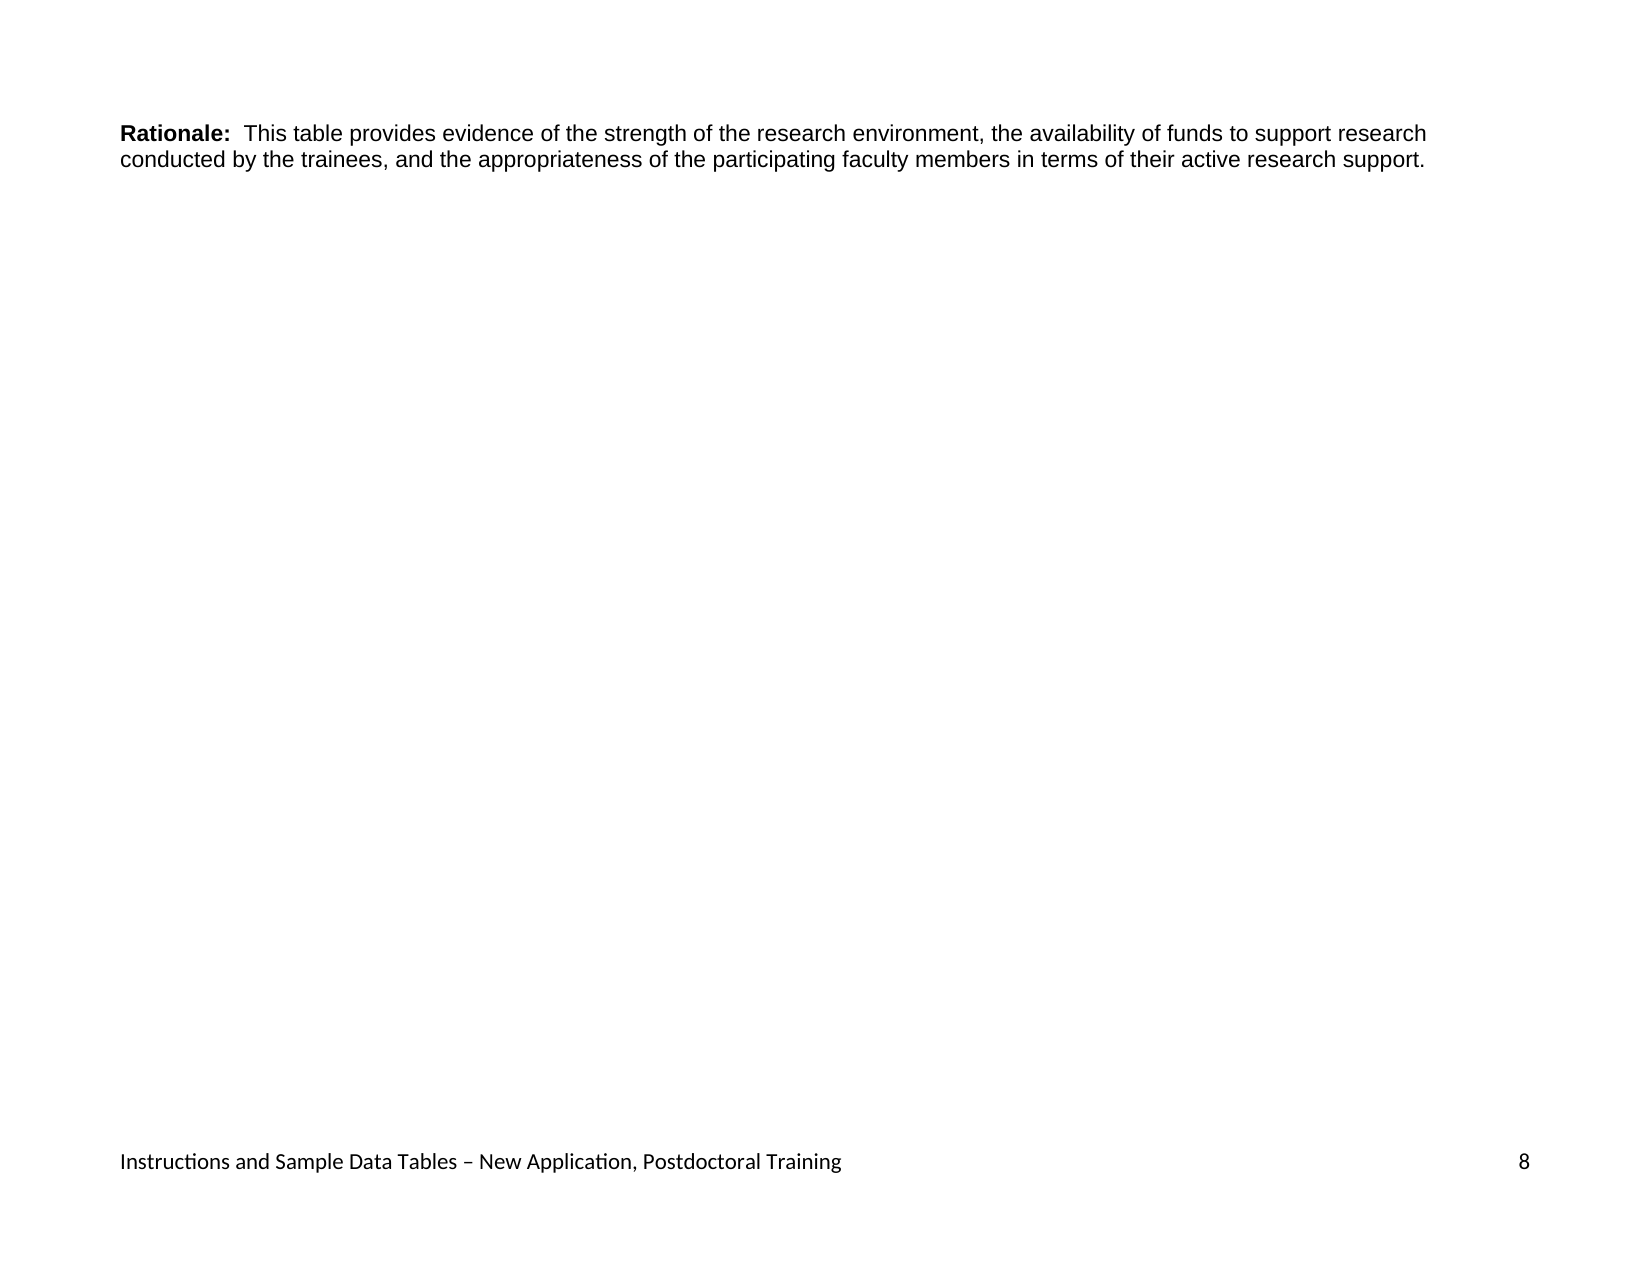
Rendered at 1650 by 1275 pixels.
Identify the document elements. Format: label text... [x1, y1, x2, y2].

text Rationale: This table provides evidence of the strength of the research environment, the availability of funds to support research conducted by the trainees, and the appropriateness of the participating faculty members in terms of their active research support. [120, 120, 1530, 173]
